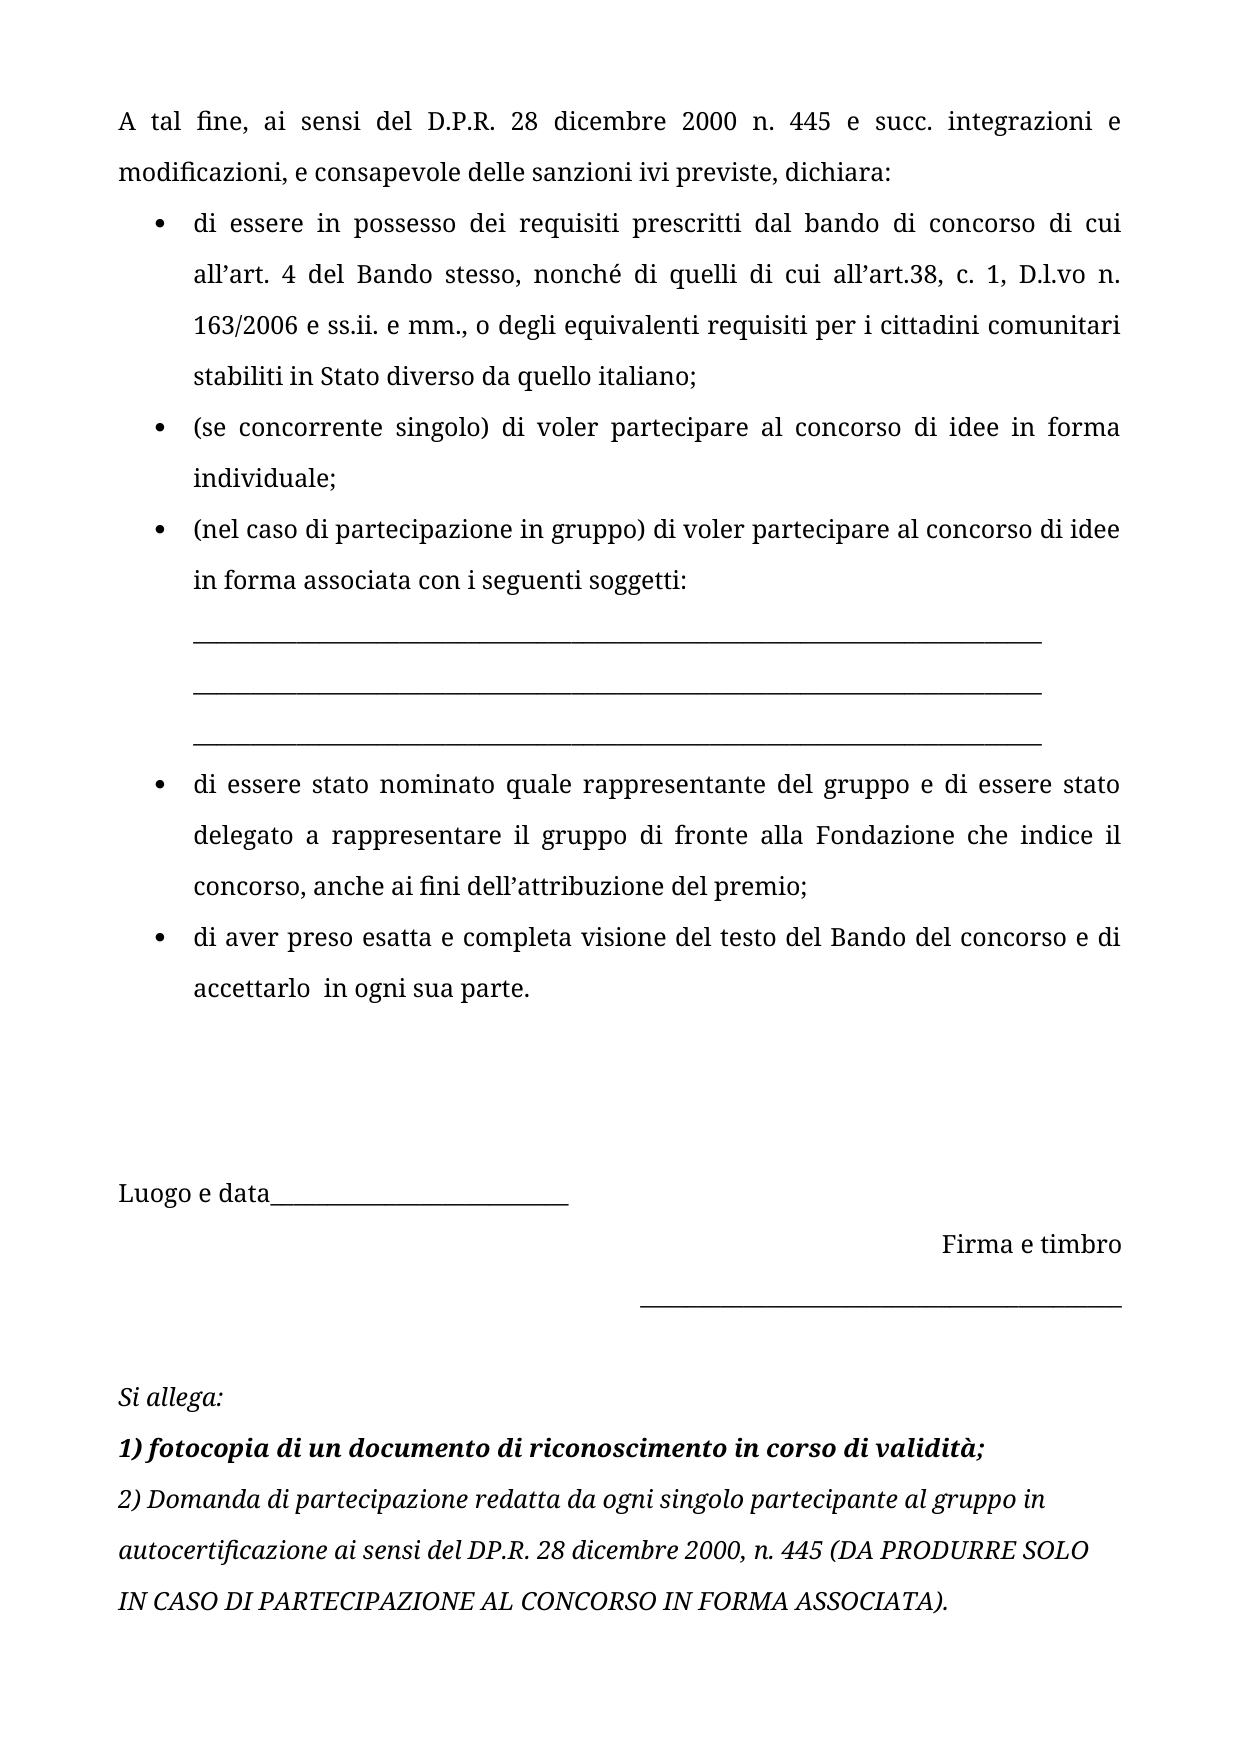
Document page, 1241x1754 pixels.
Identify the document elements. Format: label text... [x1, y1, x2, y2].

list __________________________________________________________________________ [193, 716, 1122, 750]
list __________________________________________________________________________ [193, 614, 1122, 648]
text __________________________________________ [118, 1277, 1122, 1311]
text A tal fine, ai sensi del D.P.R. 28 dicembre 2000 n. 445 e succ. integrazioni e modificazioni, e consapevole delle sanzioni ivi previste, dichiara: [118, 103, 1122, 188]
text Firma e timbro [118, 1226, 1122, 1260]
list di essere stato nominato quale rappresentante del gruppo e di essere stato delegato a rappresentare il gruppo di fronte alla Fondazione che indice il concorso, anche ai fini dell’attribuzione del premio; [156, 767, 1122, 903]
list (nel caso di partecipazione in gruppo) di voler partecipare al concorso di idee in forma associata con i seguenti soggetti: [156, 512, 1122, 597]
list __________________________________________________________________________ [193, 665, 1122, 699]
list (se concorrente singolo) di voler partecipare al concorso di idee in forma individuale; [156, 410, 1122, 495]
list di aver preso esatta e completa visione del testo del Bando del concorso e di accettarlo in ogni sua parte. [156, 920, 1122, 1005]
text Luogo e data__________________________ [118, 1175, 1122, 1209]
text Si allega: [118, 1379, 1122, 1413]
text 1) fotocopia di un documento di riconoscimento in corso di validità; [118, 1431, 1122, 1464]
text 2) Domanda di partecipazione redatta da ogni singolo partecipante al gruppo in autocertificazione ai sensi del DP.R. 28 dicembre 2000, n. 445 (DA PRODURRE SOLO IN CASO DI PARTECIPAZIONE AL CONCORSO IN FORMA ASSOCIATA). [118, 1482, 1122, 1618]
list di essere in possesso dei requisiti prescritti dal bando di concorso di cui all’art. 4 del Bando stesso, nonché di quelli di cui all’art.38, c. 1, D.l.vo n. 163/2006 e ss.ii. e mm., o degli equivalenti requisiti per i cittadini comunitari stabiliti in Stato diverso da quello italiano; [156, 206, 1122, 393]
